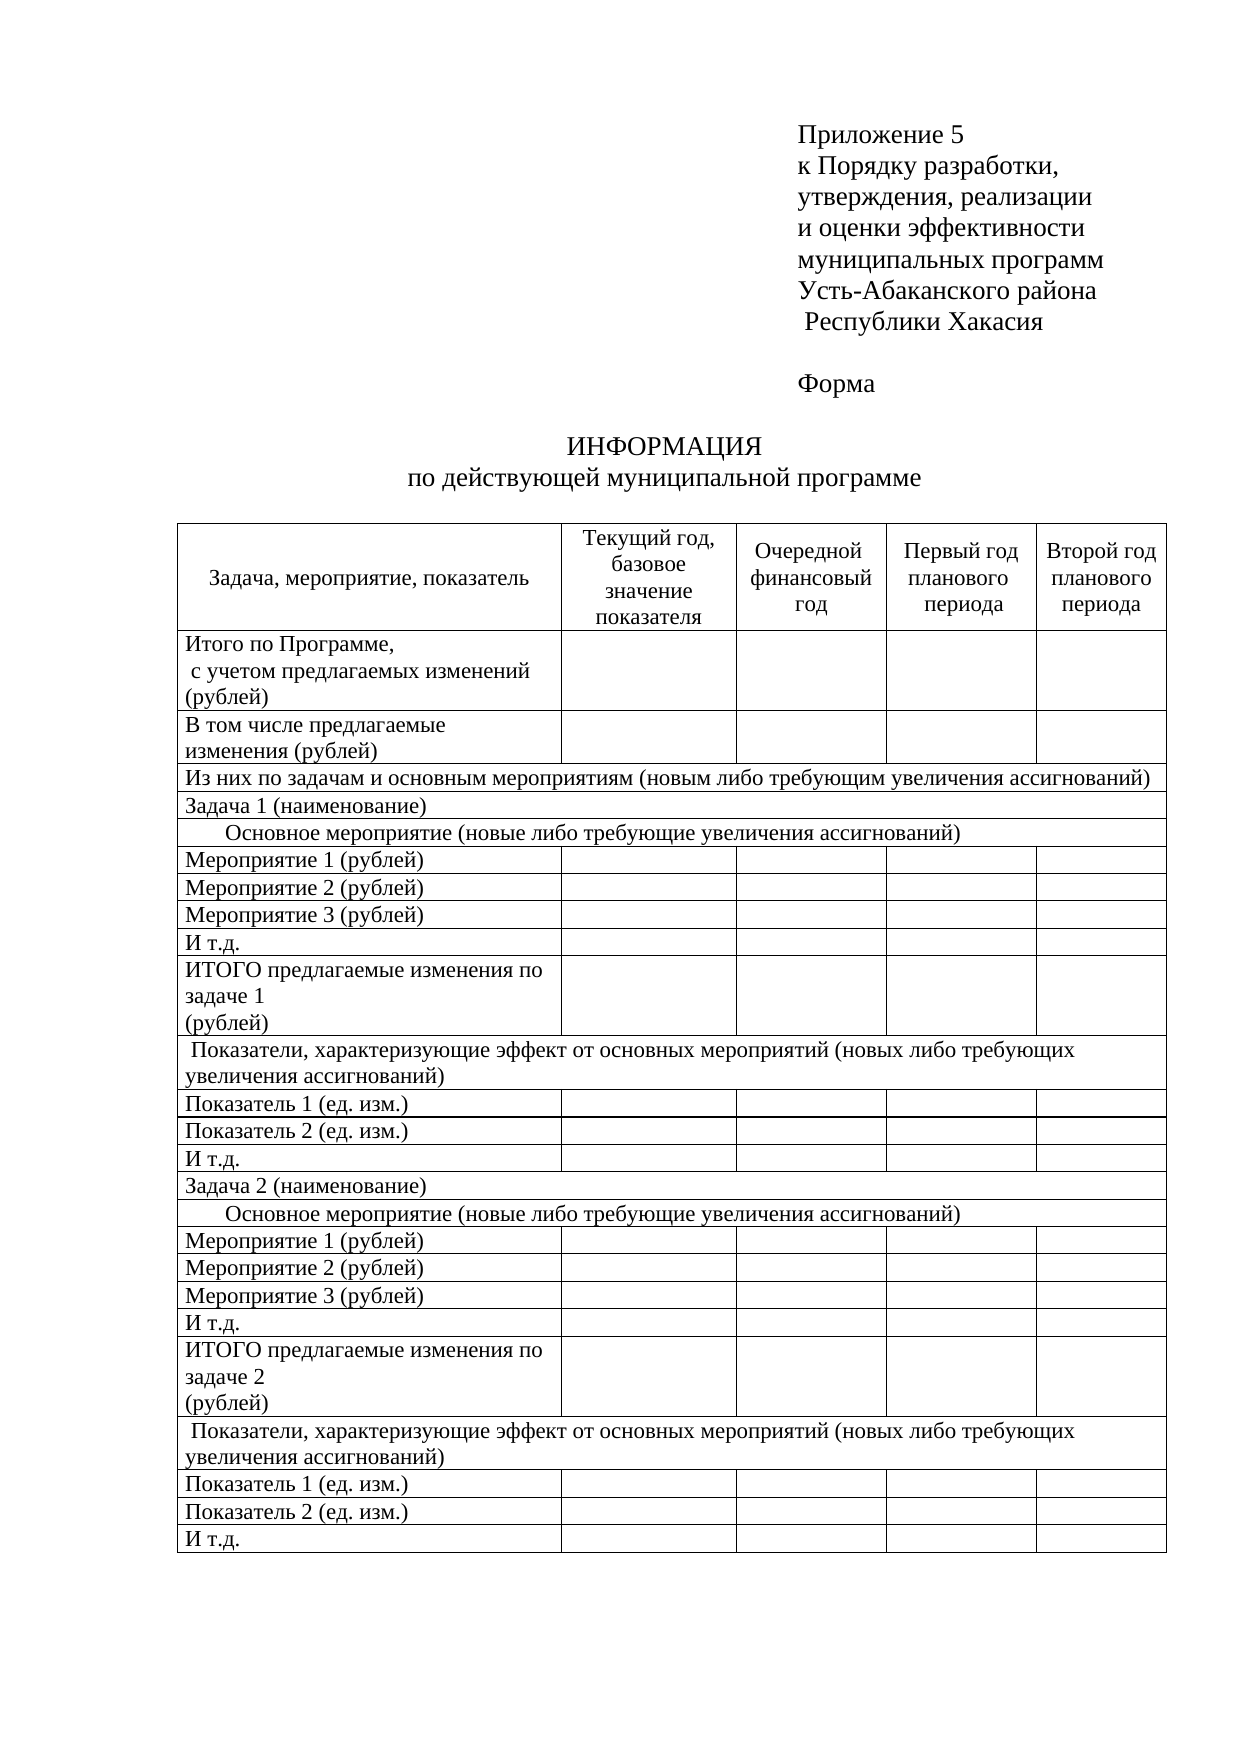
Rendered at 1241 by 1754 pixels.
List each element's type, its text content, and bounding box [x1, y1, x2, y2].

table_cell Итого по Программе, с учетом предлагаемых изменений (рублей) [178, 631, 561, 709]
table_cell И т.д. [178, 1145, 561, 1171]
table_cell [737, 1254, 886, 1281]
table_cell [887, 874, 1036, 900]
table_cell [737, 956, 886, 1035]
table_cell [562, 1227, 736, 1253]
table_cell [737, 1282, 886, 1308]
table_cell [887, 1525, 1036, 1552]
table_cell [562, 1309, 736, 1336]
table_cell [1037, 1118, 1166, 1144]
table_cell [1037, 1282, 1166, 1308]
table_cell [737, 631, 886, 709]
table_cell Основное мероприятие (новые либо требующие увеличения ассигнований) [178, 819, 1166, 846]
text Приложение 5 [797, 118, 1152, 149]
text Усть-Абаканского района [797, 274, 1152, 305]
table_cell Задача 1 (наименование) [178, 792, 1166, 818]
table_cell [1037, 1337, 1166, 1416]
table_cell [887, 1282, 1036, 1308]
table_cell [1037, 1525, 1166, 1552]
table_cell [562, 1498, 736, 1524]
table_cell Показатель 1 (ед. изм.) [178, 1090, 561, 1116]
table_cell [737, 1470, 886, 1497]
table_cell Мероприятие 1 (рублей) [178, 1227, 561, 1253]
table_cell [1037, 1145, 1166, 1171]
table_cell [737, 929, 886, 955]
table_cell [1037, 847, 1166, 873]
table_cell [562, 711, 736, 763]
table_cell [887, 929, 1036, 955]
table_cell Показатель 2 (ед. изм.) [178, 1498, 561, 1524]
table_cell Основное мероприятие (новые либо требующие увеличения ассигнований) [178, 1200, 1166, 1226]
table_cell [1037, 901, 1166, 928]
table_cell [887, 1118, 1036, 1144]
table_cell В том числе предлагаемые изменения (рублей) [178, 711, 561, 763]
text к Порядку разработки, утверждения, реализации [797, 149, 1152, 212]
table_cell [1037, 1090, 1166, 1116]
text и оценки эффективности [797, 212, 1152, 243]
table_cell [562, 1470, 736, 1497]
table_cell [562, 847, 736, 873]
table_cell Мероприятие 3 (рублей) [178, 1282, 561, 1308]
table_cell Мероприятие 2 (рублей) [178, 874, 561, 900]
table_cell [562, 1337, 736, 1416]
table_cell [562, 1118, 736, 1144]
table_cell [737, 1525, 886, 1552]
table_cell [887, 1337, 1036, 1416]
table_cell [737, 1118, 886, 1144]
table_cell [1037, 1227, 1166, 1253]
table_cell [887, 1498, 1036, 1524]
table_cell Показатель 1 (ед. изм.) [178, 1470, 561, 1497]
table_cell [737, 901, 886, 928]
text муниципальных программ [797, 243, 1152, 274]
table_cell [737, 1090, 886, 1116]
table_cell [562, 631, 736, 709]
table_cell Показатели, характеризующие эффект от основных мероприятий (новых либо требующих увеличения ассигнований) [178, 1036, 1166, 1089]
table_header Задача, мероприятие, показатель [178, 524, 561, 629]
table_cell [737, 1145, 886, 1171]
table_cell Задача 2 (наименование) [178, 1172, 1166, 1198]
table_cell [887, 1227, 1036, 1253]
table_cell [1037, 1254, 1166, 1281]
table_header Второй год планового периода [1037, 524, 1166, 629]
text Форма [797, 367, 1152, 398]
table_cell И т.д. [178, 929, 561, 955]
table_cell [562, 1525, 736, 1552]
table_cell [737, 1309, 886, 1336]
table_cell [562, 874, 736, 900]
table_cell [887, 631, 1036, 709]
table_cell [887, 1090, 1036, 1116]
table_cell [737, 1337, 886, 1416]
table_cell [737, 1227, 886, 1253]
table_cell ИТОГО предлагаемые изменения по задаче 1 (рублей) [178, 956, 561, 1035]
table_cell Мероприятие 2 (рублей) [178, 1254, 561, 1281]
table_cell Из них по задачам и основным мероприятиям (новым либо требующим увеличения ассигнований) [178, 764, 1166, 791]
table_cell [887, 956, 1036, 1035]
table_cell И т.д. [178, 1309, 561, 1336]
table_cell [562, 901, 736, 928]
table_cell [887, 901, 1036, 928]
table_cell [1037, 631, 1166, 709]
table_cell [737, 1498, 886, 1524]
table_header Очередной финансовый год [737, 524, 886, 629]
text ИНФОРМАЦИЯ [177, 429, 1152, 461]
table_cell [737, 874, 886, 900]
table_cell ИТОГО предлагаемые изменения по задаче 2 (рублей) [178, 1337, 561, 1416]
table_cell [1037, 711, 1166, 763]
table_cell [887, 1145, 1036, 1171]
table_cell [887, 1309, 1036, 1336]
table_cell Показатель 2 (ед. изм.) [178, 1118, 561, 1144]
table_cell [887, 1470, 1036, 1497]
table_cell [562, 1145, 736, 1171]
table_cell [562, 1282, 736, 1308]
table_cell И т.д. [178, 1525, 561, 1552]
table_header Текущий год, базовое значение показателя [562, 524, 736, 629]
text по действующей муниципальной программе [177, 461, 1152, 492]
table_cell [562, 956, 736, 1035]
table_cell [1037, 956, 1166, 1035]
text Республики Хакасия [797, 305, 1152, 336]
table_header Первый год планового периода [887, 524, 1036, 629]
table_cell Мероприятие 3 (рублей) [178, 901, 561, 928]
table_cell [737, 711, 886, 763]
table_cell [887, 847, 1036, 873]
table_cell [1037, 874, 1166, 900]
table_cell [562, 1090, 736, 1116]
table_cell [887, 1254, 1036, 1281]
table_cell [1037, 929, 1166, 955]
table_cell [1037, 1470, 1166, 1497]
table_cell [737, 847, 886, 873]
table_cell [1037, 1498, 1166, 1524]
table_cell [887, 711, 1036, 763]
table_cell [562, 929, 736, 955]
table_cell Показатели, характеризующие эффект от основных мероприятий (новых либо требующих увеличения ассигнований) [178, 1417, 1166, 1469]
table_cell [1037, 1309, 1166, 1336]
table_cell Мероприятие 1 (рублей) [178, 847, 561, 873]
table_cell [562, 1254, 736, 1281]
